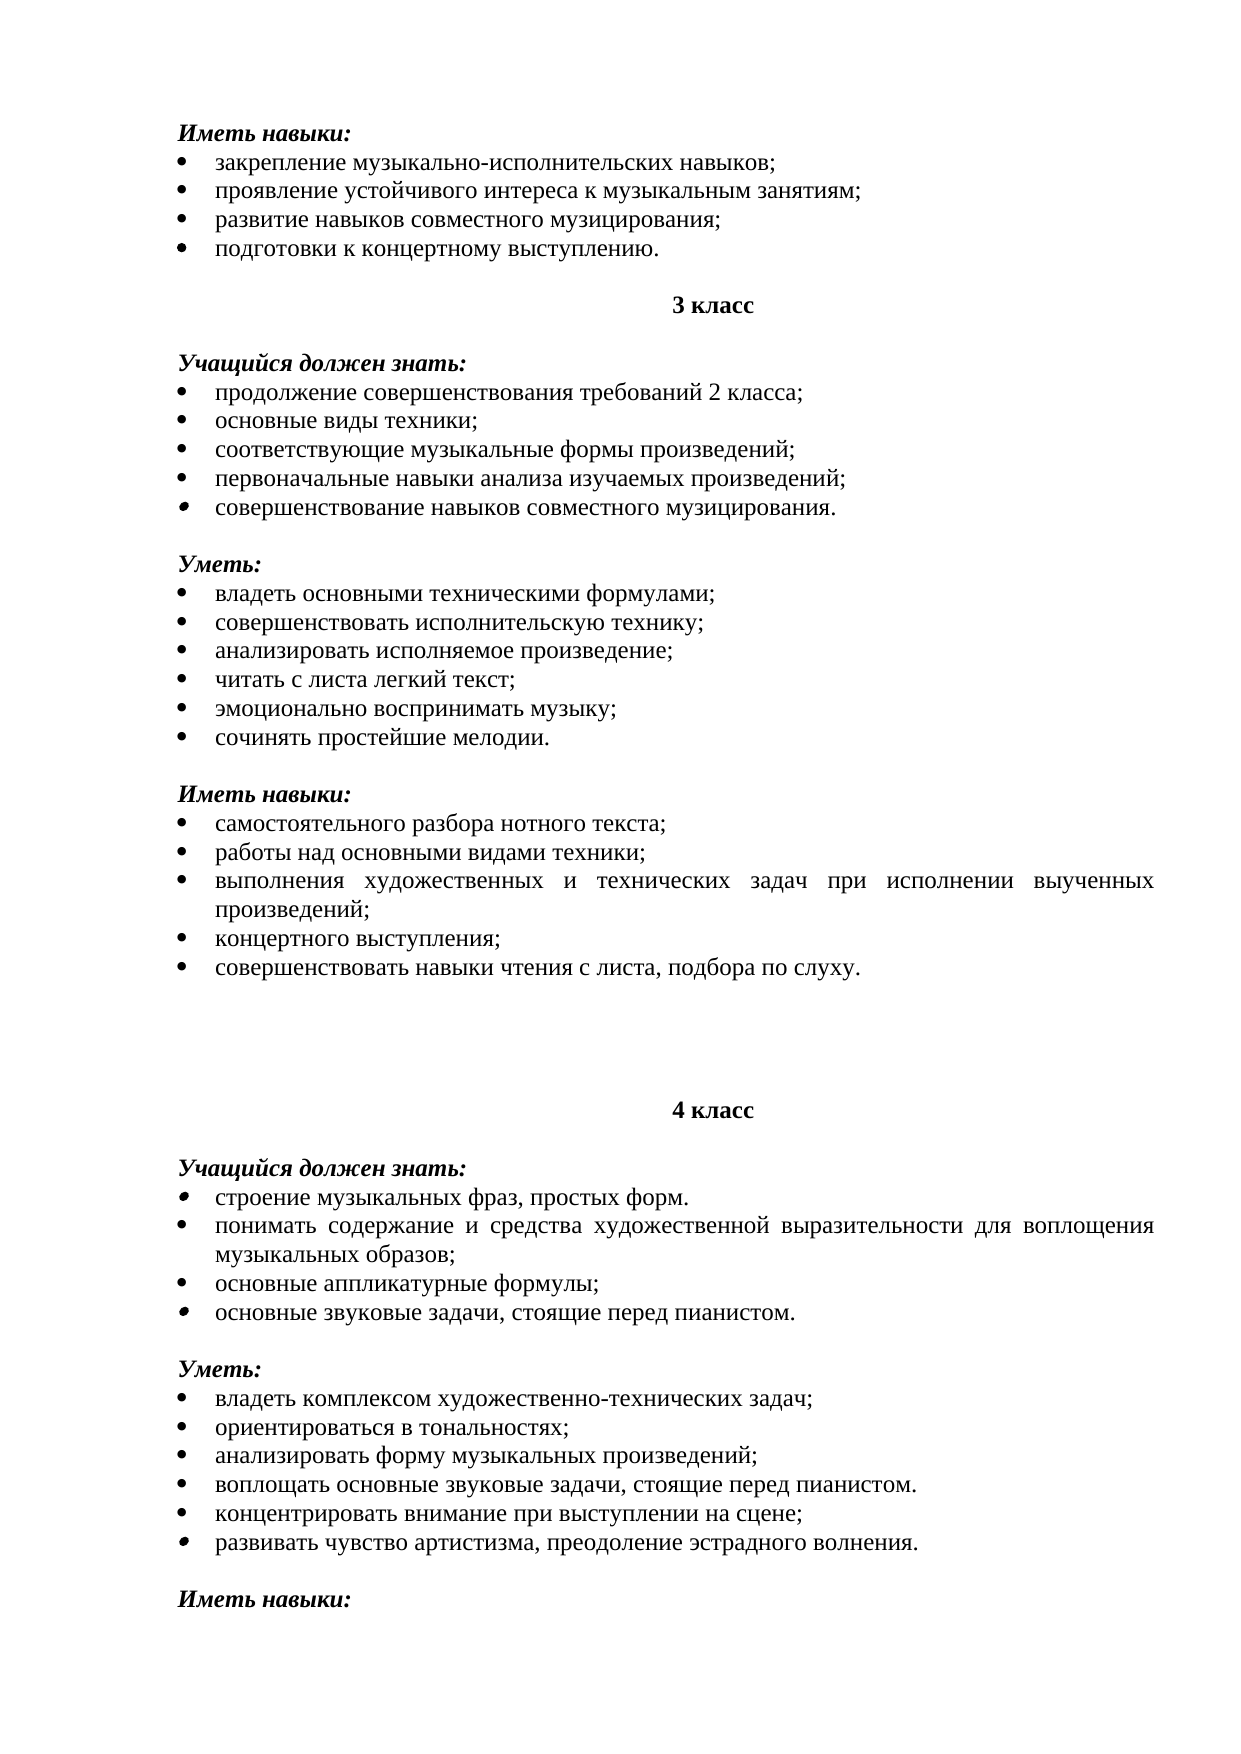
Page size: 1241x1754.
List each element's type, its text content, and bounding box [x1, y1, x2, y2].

list продолжение совершенствования требований 2 класса; [177, 377, 1155, 406]
list эмоционально воспринимать музыку; [177, 693, 1155, 722]
text Уметь: [177, 549, 1155, 578]
list проявление устойчивого интереса к музыкальным занятиям; [177, 176, 1155, 204]
list сочинять простейшие мелодии. [177, 722, 1155, 751]
text Уметь: [177, 1354, 1155, 1383]
text Учащийся должен знать: [177, 348, 1155, 377]
list совершенствовать навыки чтения с листа, подбора по слуху. [177, 952, 1155, 981]
text Учащийся должен знать: [177, 1153, 1155, 1182]
list ориентироваться в тональностях; [177, 1412, 1155, 1441]
list подготовки к концертному выступлению. [177, 233, 1155, 262]
list совершенствовать исполнительскую технику; [177, 607, 1155, 636]
list работы над основными видами техники; [177, 837, 1155, 866]
text Иметь навыки: [177, 779, 1155, 808]
text Иметь навыки: [177, 118, 1155, 147]
list выполнения художественных и технических задач при исполнении выученных произведений; [177, 866, 1155, 923]
list концентрировать внимание при выступлении на сцене; [177, 1498, 1155, 1527]
list первоначальные навыки анализа изучаемых произведений; [177, 463, 1155, 492]
text 4 класс [233, 1096, 1155, 1124]
list строение музыкальных фраз, простых форм. [177, 1182, 1155, 1211]
list основные аппликатурные формулы; [177, 1268, 1155, 1297]
list читать с листа легкий текст; [177, 664, 1155, 693]
list закрепление музыкально-исполнительских навыков; [177, 147, 1155, 176]
text 3 класс [233, 291, 1155, 319]
list основные звуковые задачи, стоящие перед пианистом. [177, 1297, 1155, 1326]
list соответствующие музыкальные формы произведений; [177, 434, 1155, 463]
list развивать чувство артистизма, преодоление эстрадного волнения. [177, 1527, 1155, 1556]
text Иметь навыки: [177, 1584, 1155, 1613]
list понимать содержание и средства художественной выразительности для воплощения музыкальных образов; [177, 1211, 1155, 1268]
list анализировать форму музыкальных произведений; [177, 1441, 1155, 1469]
list воплощать основные звуковые задачи, стоящие перед пианистом. [177, 1469, 1155, 1498]
list анализировать исполняемое произведение; [177, 636, 1155, 664]
list развитие навыков совместного музицирования; [177, 204, 1155, 233]
list концертного выступления; [177, 923, 1155, 952]
list самостоятельного разбора нотного текста; [177, 808, 1155, 837]
list владеть основными техническими формулами; [177, 578, 1155, 607]
list владеть комплексом художественно-технических задач; [177, 1383, 1155, 1412]
list совершенствование навыков совместного музицирования. [177, 492, 1155, 521]
list основные виды техники; [177, 406, 1155, 434]
